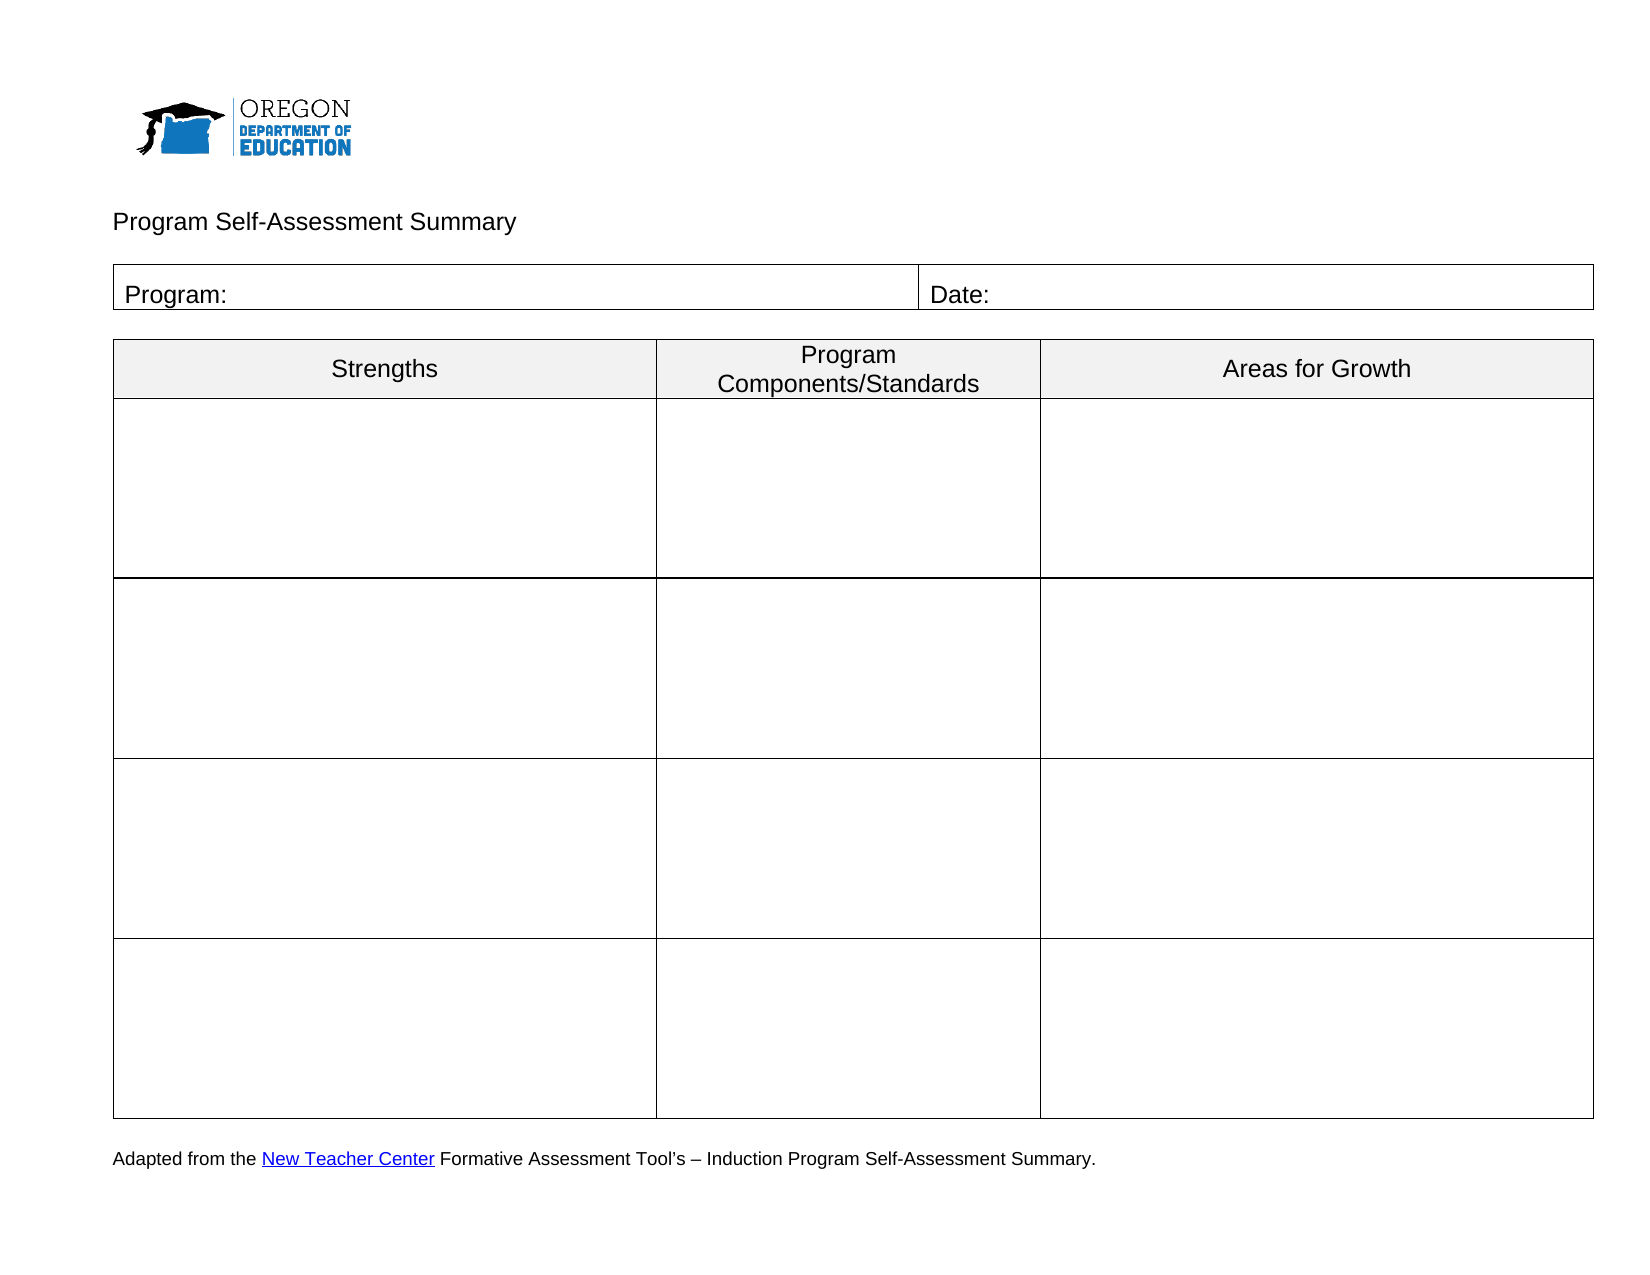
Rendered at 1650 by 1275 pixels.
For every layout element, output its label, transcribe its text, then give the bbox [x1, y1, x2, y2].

text Adapted from the New Teacher Center Formative Assessment Tool’s – Induction Program Self-Assessment Summary. [112, 1147, 1537, 1169]
table_header Date: [919, 265, 1593, 309]
table_cell [114, 579, 656, 757]
table_header Program Components/Standards [657, 340, 1040, 397]
table_header Strengths [114, 340, 656, 397]
table_cell [657, 579, 1040, 757]
table_cell [114, 399, 656, 577]
text Program Self-Assessment Summary [112, 207, 1537, 235]
picture [112, 75, 377, 178]
table_cell [1041, 579, 1593, 757]
table_cell [657, 939, 1040, 1117]
table_cell [1041, 759, 1593, 937]
table_header Areas for Growth [1041, 340, 1593, 397]
table_cell [657, 399, 1040, 577]
table_cell [114, 759, 656, 937]
table_cell [114, 939, 656, 1117]
table_header Program: [114, 265, 918, 309]
table_cell [1041, 399, 1593, 577]
table_cell [1041, 939, 1593, 1117]
table_cell [657, 759, 1040, 937]
